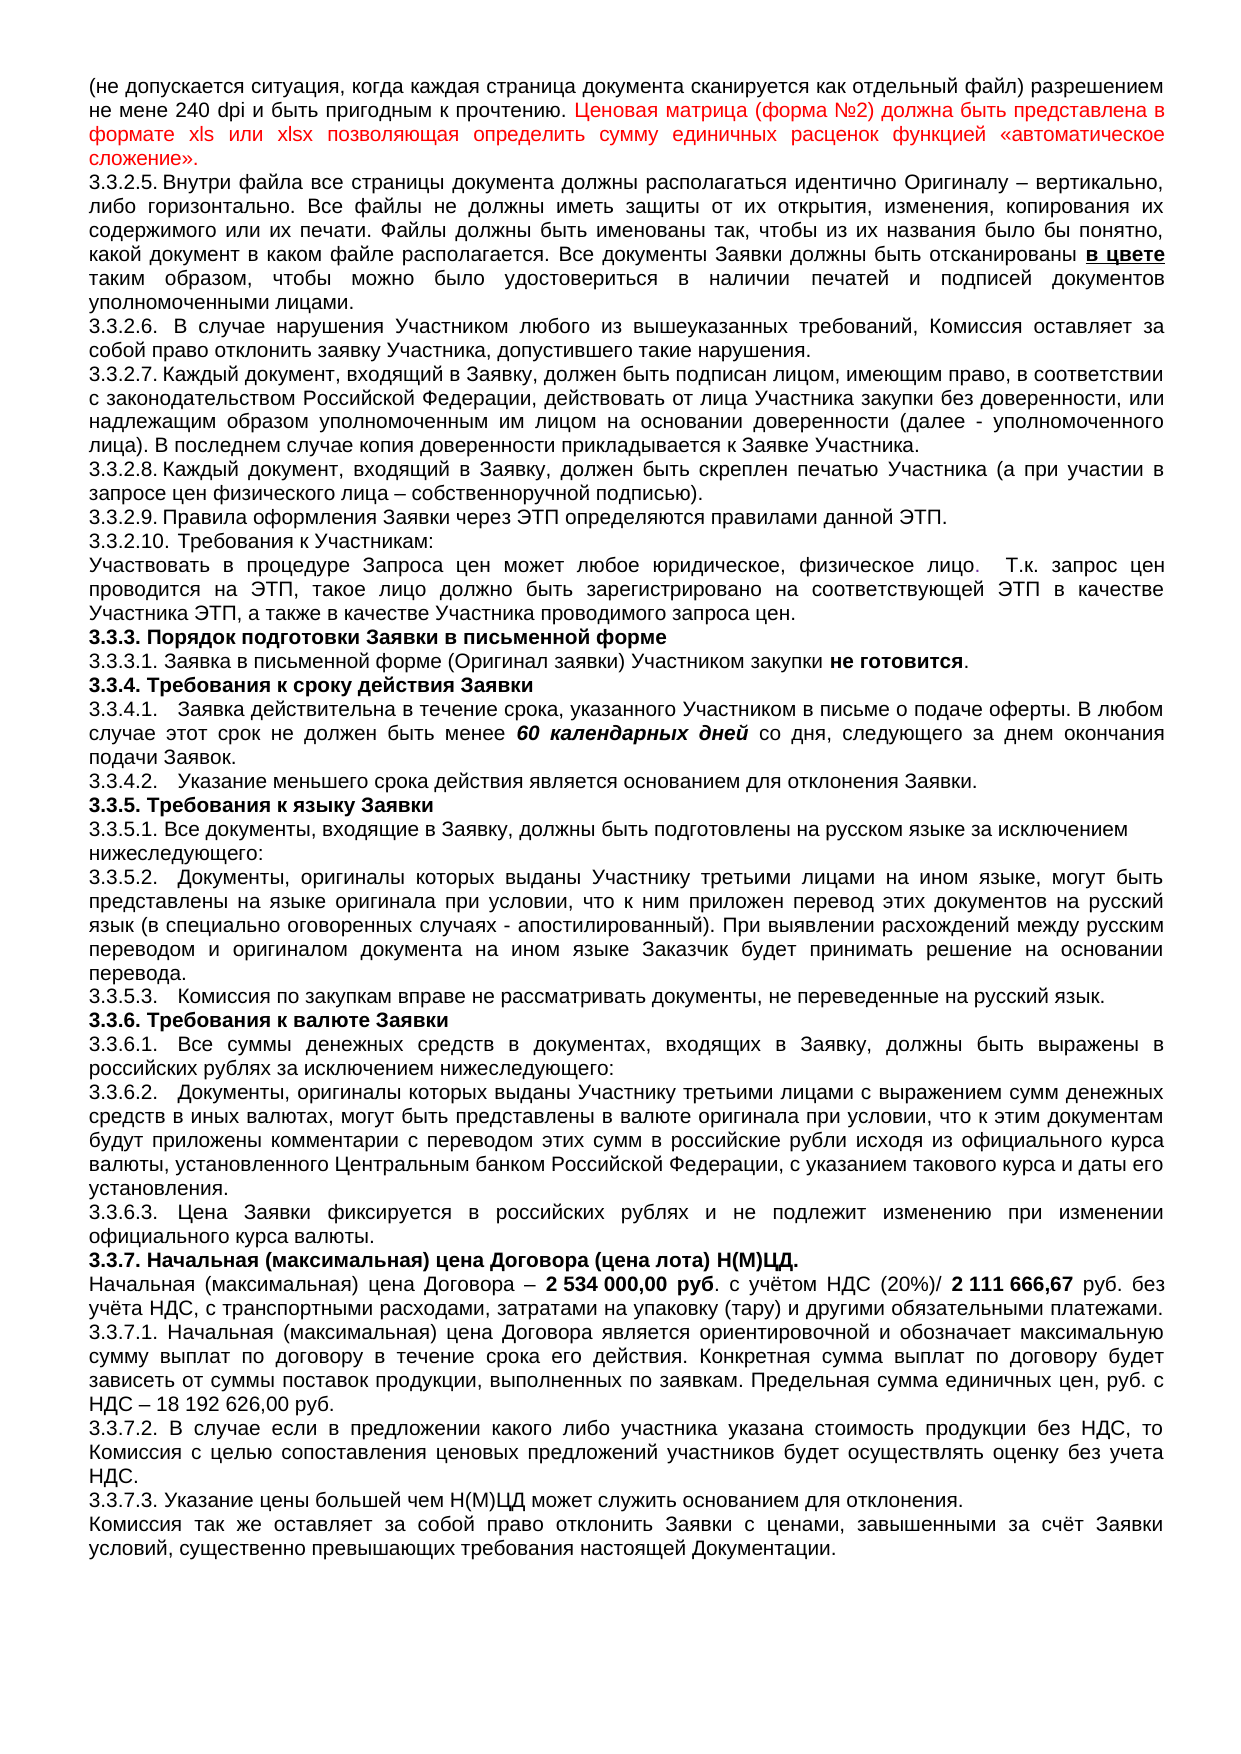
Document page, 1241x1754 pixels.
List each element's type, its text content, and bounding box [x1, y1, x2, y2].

list Требования к Участникам: [89, 529, 1165, 553]
list Каждый документ, входящий в Заявку, должен быть подписан лицом, имеющим право, в соответствии с законодательством Российской Федерации, действовать от лица Участника закупки без доверенности, или надлежащим образом уполномоченным им лицом на основании доверенности (далее - уполномоченного лица). В последнем случае копия доверенности прикладывается к Заявке Участника. [89, 361, 1165, 457]
text 3.3.7.2. В случае если в предложении какого либо участника указана стоимость продукции без НДС, то Комиссия с целью сопоставления ценовых предложений участников будет осуществлять оценку без учета НДС. [89, 1416, 1165, 1487]
subtitle 3.3.7. Начальная (максимальная) цена Договора (цена лота) Н(М)ЦД. [89, 1248, 1165, 1272]
list Правила оформления Заявки через ЭТП определяются правилами данной ЭТП. [89, 505, 1165, 529]
list В случае нарушения Участником любого из вышеуказанных требований, Комиссия оставляет за собой право отклонить заявку Участника, допустившего такие нарушения. [89, 313, 1165, 361]
subtitle 3.3.4. Требования к сроку действия Заявки [89, 673, 1165, 697]
list Внутри файла все страницы документа должны располагаться идентично Оригиналу – вертикально, либо горизонтально. Все файлы не должны иметь защиты от их открытия, изменения, копирования их содержимого или их печати. Файлы должны быть именованы так, чтобы из их названия было бы понятно, какой документ в каком файле располагается. Все документы Заявки должны быть отсканированы в цвете таким образом, чтобы можно было удостовериться в наличии печатей и подписей документов уполномоченными лицами. [89, 170, 1165, 313]
text 3.3.3.1. Заявка в письменной форме (Оригинал заявки) Участником закупки не готовится. [89, 649, 1165, 673]
list Документы, оригиналы которых выданы Участнику третьими лицами на ином языке, могут быть представлены на языке оригинала при условии, что к ним приложен перевод этих документов на русский язык (в специально оговоренных случаях - апостилированный). При выявлении расхождений между русским переводом и оригиналом документа на ином языке Заказчик будет принимать решение на основании перевода. [89, 864, 1165, 984]
list Указание меньшего срока действия является основанием для отклонения Заявки. [89, 769, 1165, 793]
list Цена Заявки фиксируется в российских рублях и не подлежит изменению при изменении официального курса валюты. [89, 1200, 1165, 1248]
list Каждый документ, входящий в Заявку, должен быть скреплен печатью Участника (а при участии в запросе цен физического лица – собственноручной подписью). [89, 457, 1165, 505]
list Заявка действительна в течение срока, указанного Участником в письме о подаче оферты. В любом случае этот срок не должен быть менее 60 календарных дней со дня, следующего за днем окончания подачи Заявок. [89, 697, 1165, 769]
text 3.3.5.1. Все документы, входящие в Заявку, должны быть подготовлены на русском языке за исключением нижеследующего: [89, 817, 1165, 864]
subtitle 3.3.3. Порядок подготовки Заявки в письменной форме [89, 625, 1165, 649]
list Документы, оригиналы которых выданы Участнику третьими лицами с выражением сумм денежных средств в иных валютах, могут быть представлены в валюте оригинала при условии, что к этим документам будут приложены комментарии с переводом этих сумм в российские рубли исходя из официального курса валюты, установленного Центральным банком Российской Федерации, с указанием такового курса и даты его установления. [89, 1080, 1165, 1200]
text Комиссия так же оставляет за собой право отклонить Заявки с ценами, завышенными за счёт Заявки условий, существенно превышающих требования настоящей Документации. [89, 1511, 1165, 1559]
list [89, 74, 1165, 170]
list Комиссия по закупкам вправе не рассматривать документы, не переведенные на русский язык. [89, 984, 1165, 1008]
subtitle 3.3.5. Требования к языку Заявки [89, 793, 1165, 817]
subtitle 3.3.6. Требования к валюте Заявки [89, 1008, 1165, 1032]
text Участвовать в процедуре Запроса цен может любое юридическое, физическое лицо. Т.к. запрос цен проводится на ЭТП, такое лицо должно быть зарегистрировано на соответствующей ЭТП в качестве Участника ЭТП, а также в качестве Участника проводимого запроса цен. [89, 553, 1165, 625]
text Начальная (максимальная) цена Договора – 2 534 000,00 руб. с учётом НДС (20%)/ 2 111 666,67 руб. без учёта НДС, с транспортными расходами, затратами на упаковку (тару) и другими обязательными платежами. 3.3.7.1. Начальная (максимальная) цена Договора является ориентировочной и обозначает максимальную сумму выплат по договору в течение срока его действия. Конкретная сумма выплат по договору будет зависеть от суммы поставок продукции, выполненных по заявкам. Предельная сумма единичных цен, руб. с НДС – 18 192 626,00 руб. [89, 1272, 1165, 1416]
list Все суммы денежных средств в документах, входящих в Заявку, должны быть выражены в российских рублях за исключением нижеследующего: [89, 1032, 1165, 1080]
text 3.3.7.3. Указание цены большей чем Н(М)ЦД может служить основанием для отклонения. [89, 1487, 1165, 1511]
